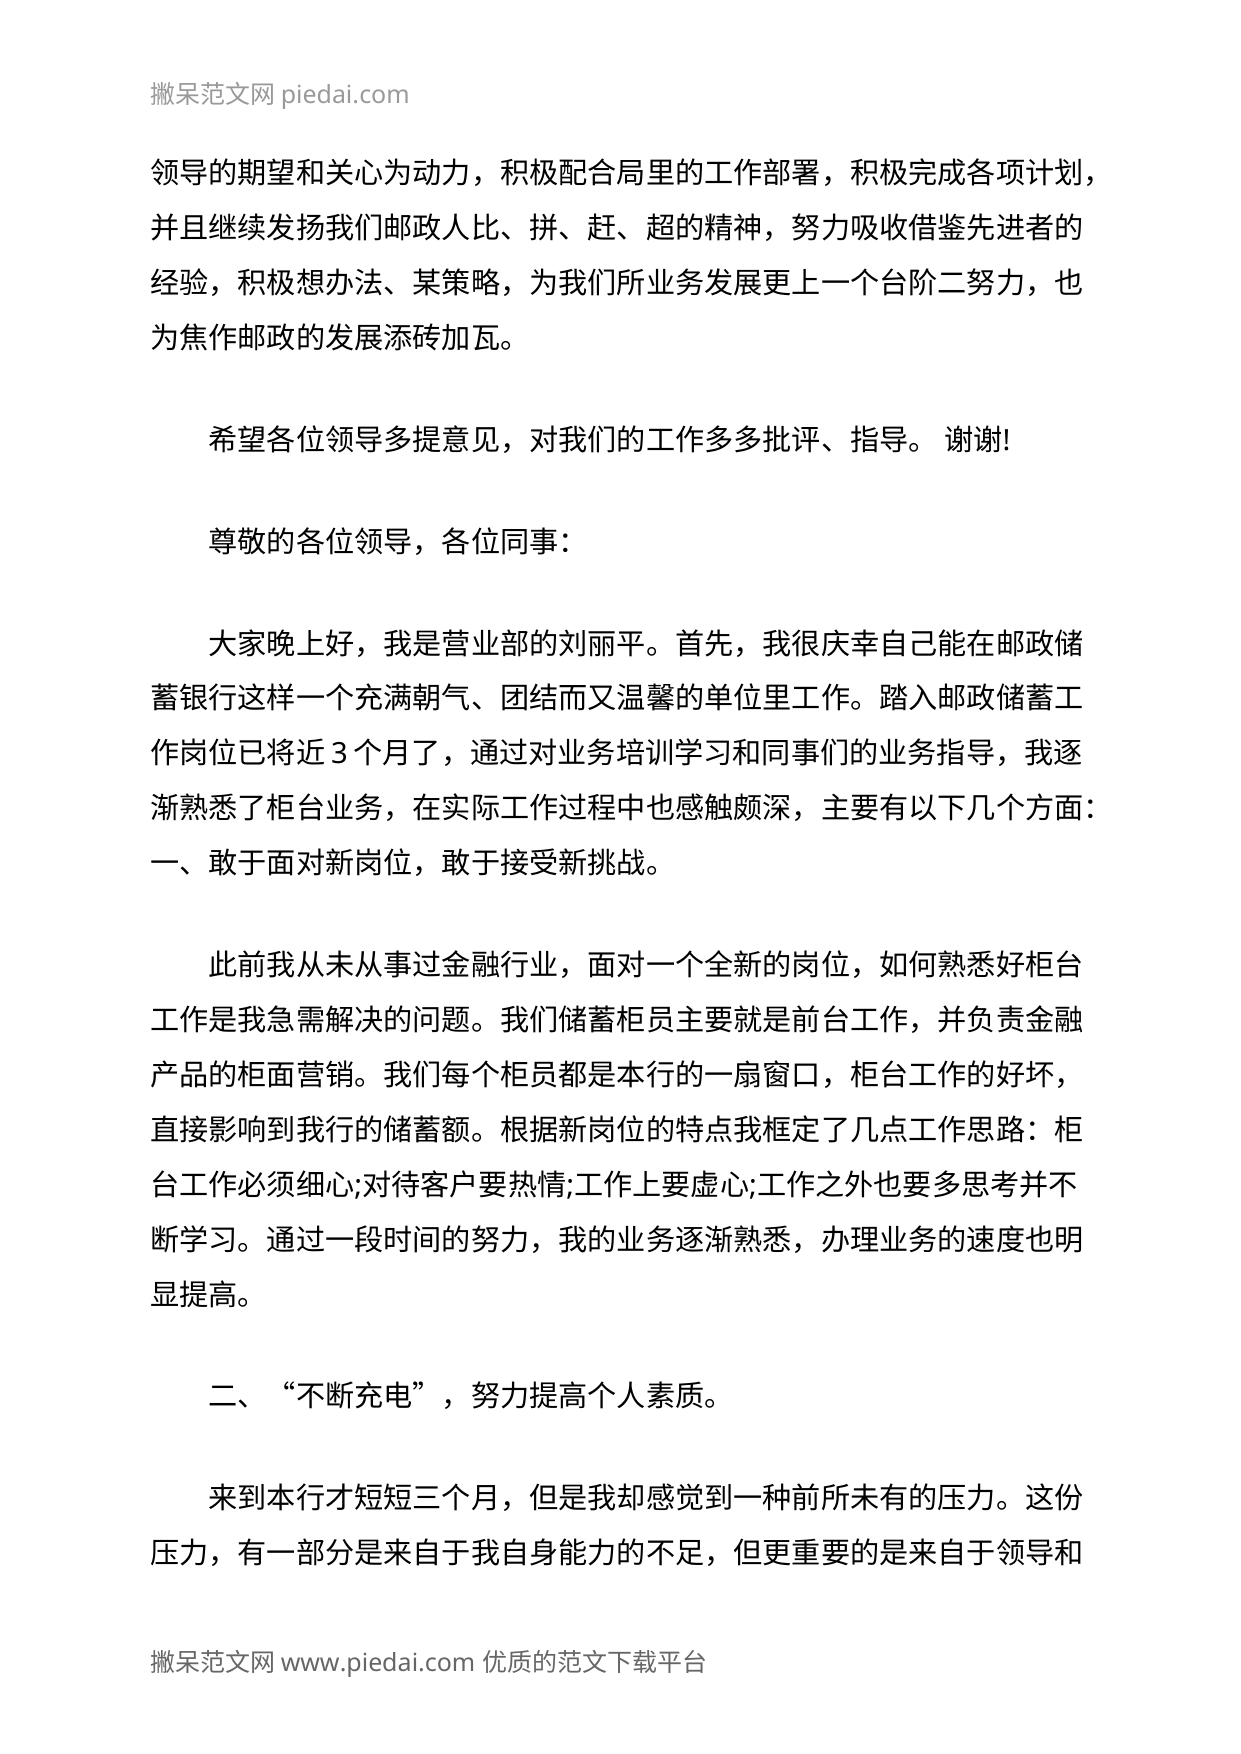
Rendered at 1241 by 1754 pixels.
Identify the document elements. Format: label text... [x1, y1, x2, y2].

text 希望各位领导多提意见，对我们的工作多多批评、指导。 谢谢! [150, 416, 1090, 459]
text 二、“不断充电”，努力提高个人素质。 [150, 1373, 1090, 1415]
text 此前我从未从事过金融行业，面对一个全新的岗位，如何熟悉好柜台工作是我急需解决的问题。我们储蓄柜员主要就是前台工作，并负责金融产品的柜面营销。我们每个柜员都是本行的一扇窗口，柜台工作的好坏，直接影响到我行的储蓄额。根据新岗位的特点我框定了几点工作思路：柜台工作必须细心;对待客户要热情;工作上要虚心;工作之外也要多思考并不断学习。通过一段时间的努力，我的业务逐渐熟悉，办理业务的速度也明显提高。 [150, 942, 1090, 1313]
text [150, 150, 1090, 357]
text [150, 1475, 1090, 1572]
text 大家晚上好，我是营业部的刘丽平。首先，我很庆幸自己能在邮政储蓄银行这样一个充满朝气、团结而又温馨的单位里工作。踏入邮政储蓄工作岗位已将近3个月了，通过对业务培训学习和同事们的业务指导，我逐渐熟悉了柜台业务，在实际工作过程中也感触颇深，主要有以下几个方面：一、敢于面对新岗位，敢于接受新挑战。 [150, 620, 1090, 882]
text 尊敬的各位领导，各位同事： [150, 518, 1090, 561]
